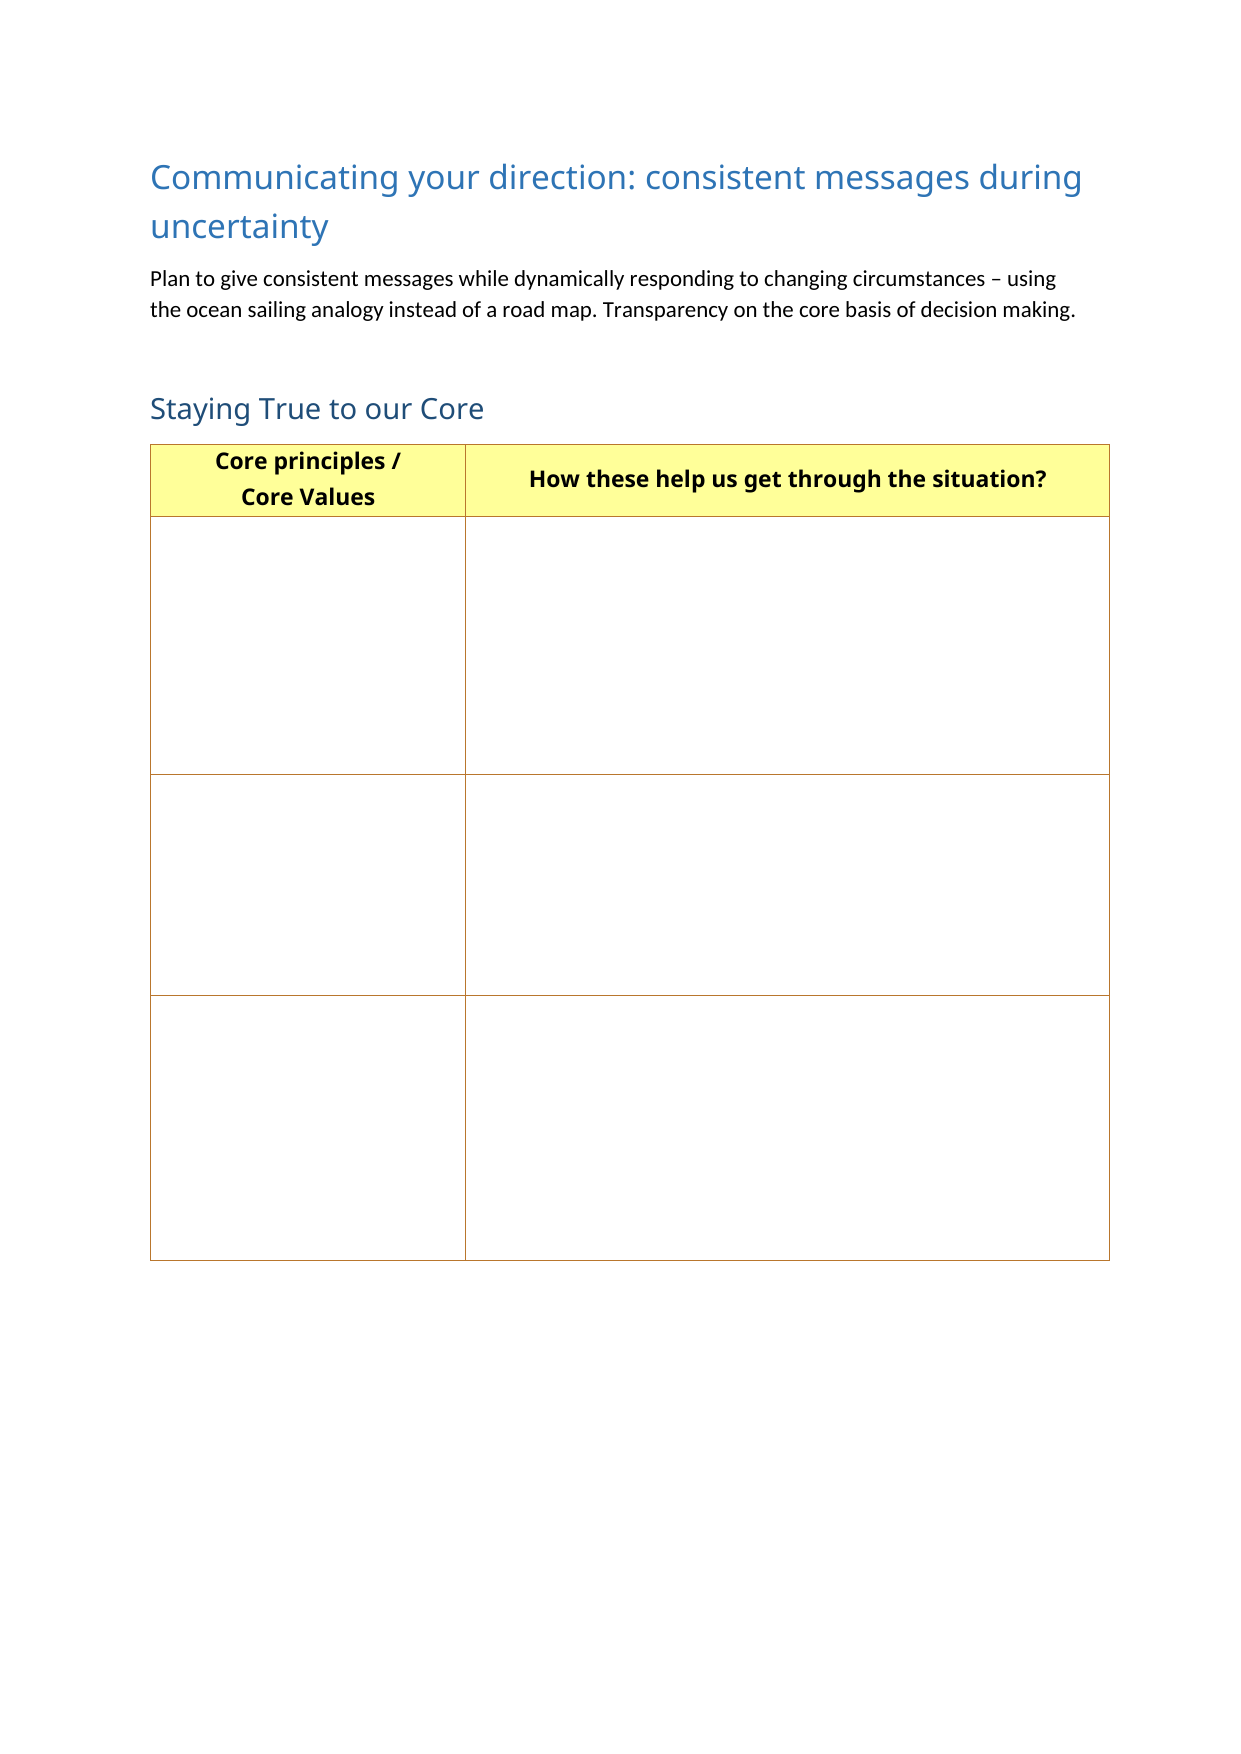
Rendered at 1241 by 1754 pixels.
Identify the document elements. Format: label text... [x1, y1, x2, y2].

table_cell [151, 517, 465, 774]
table_cell [151, 775, 465, 994]
table_cell [466, 775, 1109, 994]
text Plan to give consistent messages while dynamically responding to changing circumstances – using the ocean sailing analogy instead of a road map. Transparency on the core basis of decision making. [150, 264, 1090, 323]
table_cell [466, 996, 1109, 1259]
subtitle Staying True to our Core [150, 388, 1090, 428]
subtitle Communicating your direction: consistent messages during uncertainty [150, 154, 1090, 248]
table_header Core principles / Core Values [151, 445, 465, 516]
table_cell [466, 517, 1109, 774]
table_header How these help us get through the situation? [466, 445, 1109, 516]
table_cell [151, 996, 465, 1259]
